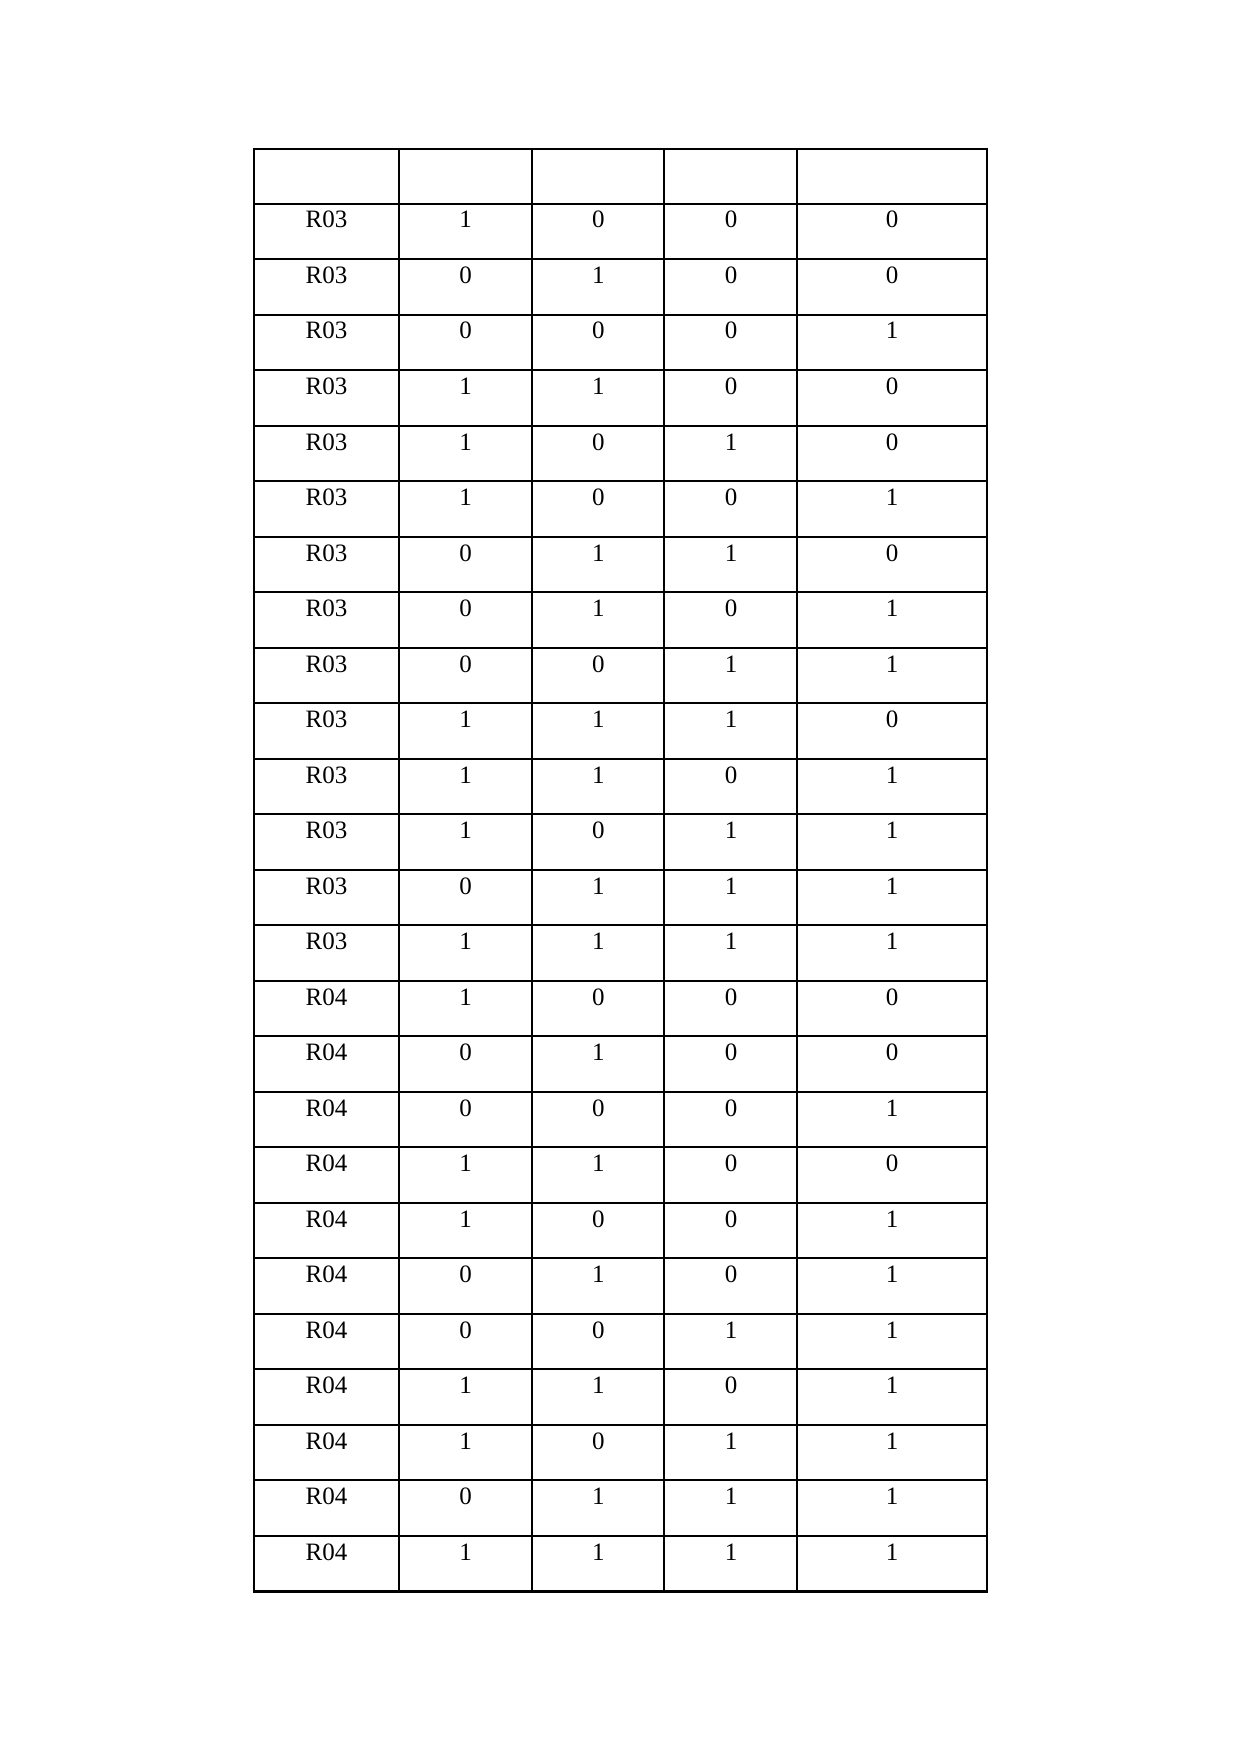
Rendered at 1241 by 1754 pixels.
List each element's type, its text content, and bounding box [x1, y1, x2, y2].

table_cell 1 [533, 871, 663, 924]
table_cell 1 [798, 1093, 986, 1146]
table_cell 1 [798, 649, 986, 702]
table_cell 1 [400, 704, 531, 758]
table_cell R02 [255, 150, 398, 202]
table_cell 0 [665, 205, 796, 258]
table_cell 0 [665, 760, 796, 813]
table_cell 1 [400, 371, 531, 424]
table_cell R03 [255, 871, 398, 924]
table_cell 0 [400, 1481, 531, 1535]
table_cell R04 [255, 1370, 398, 1424]
table_cell 1 [665, 649, 796, 702]
table_cell 1 [533, 704, 663, 758]
table_cell 1 [798, 815, 986, 869]
table_cell 0 [665, 482, 796, 536]
table_cell 1 [798, 871, 986, 924]
table_cell 0 [665, 260, 796, 313]
table_cell 1 [533, 1537, 663, 1590]
table_cell 0 [798, 704, 986, 758]
table_cell 0 [400, 1037, 531, 1091]
table_cell 1 [533, 150, 663, 202]
table_cell 1 [533, 1259, 663, 1313]
table_cell 1 [400, 482, 531, 536]
table_cell 0 [400, 871, 531, 924]
table_cell 1 [798, 1315, 986, 1368]
table_cell 0 [798, 205, 986, 258]
table_cell 1 [533, 1481, 663, 1535]
table_cell 1 [798, 1537, 986, 1590]
table_cell 1 [400, 205, 531, 258]
table_cell 1 [665, 1481, 796, 1535]
table_cell 1 [533, 260, 663, 313]
table_cell 0 [798, 538, 986, 591]
table_cell 1 [798, 760, 986, 813]
table_cell R03 [255, 260, 398, 313]
table_cell 0 [533, 1426, 663, 1479]
table_cell 0 [533, 205, 663, 258]
table_cell 1 [533, 371, 663, 424]
table_cell 0 [400, 1259, 531, 1313]
table_cell 1 [665, 1537, 796, 1590]
table_cell 0 [400, 150, 531, 202]
table_cell 0 [400, 1315, 531, 1368]
table_cell 1 [533, 926, 663, 980]
table_cell 1 [533, 1037, 663, 1091]
table_cell R03 [255, 815, 398, 869]
table_cell 1 [533, 1370, 663, 1424]
table_cell 0 [533, 1315, 663, 1368]
table_cell 0 [400, 260, 531, 313]
table_cell 0 [798, 427, 986, 480]
table_cell 0 [400, 593, 531, 647]
table_cell 0 [533, 815, 663, 869]
table_cell 1 [400, 1204, 531, 1257]
table_cell 1 [798, 926, 986, 980]
table_cell 0 [665, 1093, 796, 1146]
table_cell 1 [798, 1426, 986, 1479]
table_cell 0 [798, 982, 986, 1035]
table_cell 0 [400, 316, 531, 369]
table_cell R03 [255, 926, 398, 980]
table_cell 0 [533, 316, 663, 369]
table_cell 1 [400, 982, 531, 1035]
table_cell 0 [665, 371, 796, 424]
table_cell R04 [255, 1037, 398, 1091]
table_cell R04 [255, 1426, 398, 1479]
table_cell 1 [533, 1148, 663, 1202]
table_cell 1 [400, 1148, 531, 1202]
table_cell 1 [400, 1537, 531, 1590]
table_cell 0 [665, 316, 796, 369]
table_cell 1 [798, 482, 986, 536]
table_cell 1 [798, 593, 986, 647]
table_cell 1 [798, 1370, 986, 1424]
table_cell 0 [665, 1259, 796, 1313]
table_cell 0 [665, 1037, 796, 1091]
table_cell 1 [665, 926, 796, 980]
table_cell 0 [798, 1148, 986, 1202]
table_cell 0 [400, 538, 531, 591]
table_cell 0 [665, 593, 796, 647]
table_cell R03 [255, 316, 398, 369]
table_cell 1 [665, 1426, 796, 1479]
table_cell 1 [400, 1426, 531, 1479]
table_cell 0 [665, 1204, 796, 1257]
table_cell 1 [798, 1259, 986, 1313]
table_cell 0 [533, 1093, 663, 1146]
table_cell 0 [533, 482, 663, 536]
table_cell 0 [665, 150, 796, 202]
table_cell 0 [400, 649, 531, 702]
table_cell R04 [255, 1259, 398, 1313]
table_cell 1 [400, 926, 531, 980]
table_cell 1 [533, 538, 663, 591]
table_cell 0 [533, 982, 663, 1035]
table_cell 0 [798, 371, 986, 424]
table_cell R03 [255, 482, 398, 536]
table_cell R03 [255, 427, 398, 480]
table_cell 1 [798, 1481, 986, 1535]
table_cell R04 [255, 1481, 398, 1535]
table_cell R03 [255, 760, 398, 813]
table_cell R04 [255, 1093, 398, 1146]
table_cell R04 [255, 1315, 398, 1368]
table_cell 1 [798, 316, 986, 369]
table_cell 1 [665, 871, 796, 924]
table_cell R03 [255, 593, 398, 647]
table_cell 0 [533, 1204, 663, 1257]
table_cell 1 [665, 1315, 796, 1368]
table_cell 1 [400, 815, 531, 869]
table_cell R03 [255, 205, 398, 258]
table_cell R04 [255, 1537, 398, 1590]
table_cell 1 [665, 704, 796, 758]
table_cell R03 [255, 704, 398, 758]
table_cell 1 [665, 538, 796, 591]
table_cell R03 [255, 371, 398, 424]
table_cell 1 [400, 427, 531, 480]
table_cell R04 [255, 982, 398, 1035]
table_cell 1 [400, 760, 531, 813]
table_cell R03 [255, 649, 398, 702]
table_cell 0 [400, 1093, 531, 1146]
table_cell x [798, 150, 986, 202]
table_cell 0 [533, 427, 663, 480]
table_cell 1 [400, 1370, 531, 1424]
table_cell 1 [533, 760, 663, 813]
table_cell 0 [798, 1037, 986, 1091]
table_cell R04 [255, 1204, 398, 1257]
table_cell 0 [533, 649, 663, 702]
table_cell R04 [255, 1148, 398, 1202]
table_cell 1 [798, 1204, 986, 1257]
table_cell 0 [665, 982, 796, 1035]
table_cell 0 [665, 1148, 796, 1202]
table_cell 0 [798, 260, 986, 313]
table_cell 1 [665, 427, 796, 480]
table_cell 1 [665, 815, 796, 869]
table_cell R03 [255, 538, 398, 591]
table_cell 1 [533, 593, 663, 647]
table_cell 0 [665, 1370, 796, 1424]
